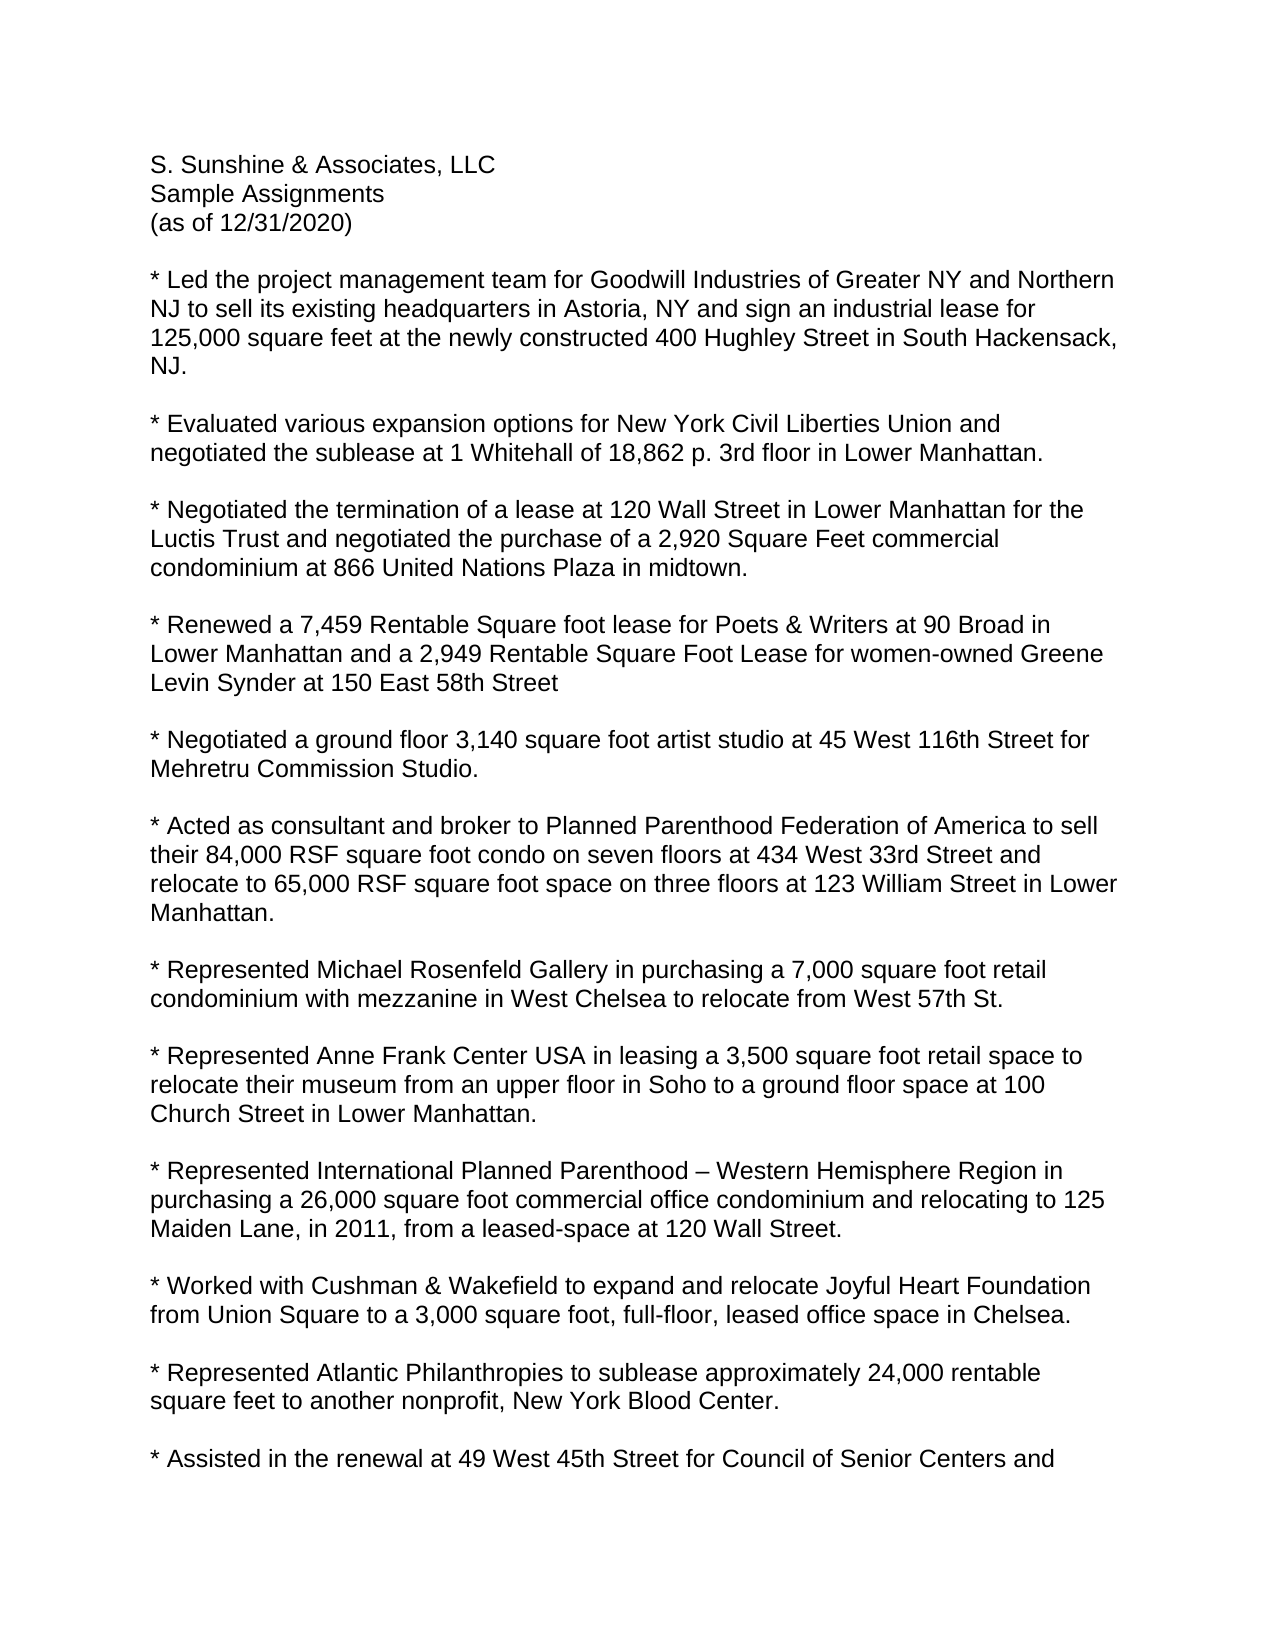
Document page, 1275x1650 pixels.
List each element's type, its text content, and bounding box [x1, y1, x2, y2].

text S. Sunshine & Associates, LLC [150, 150, 1125, 179]
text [150, 207, 1125, 1472]
text Sample Assignments [150, 179, 1125, 207]
